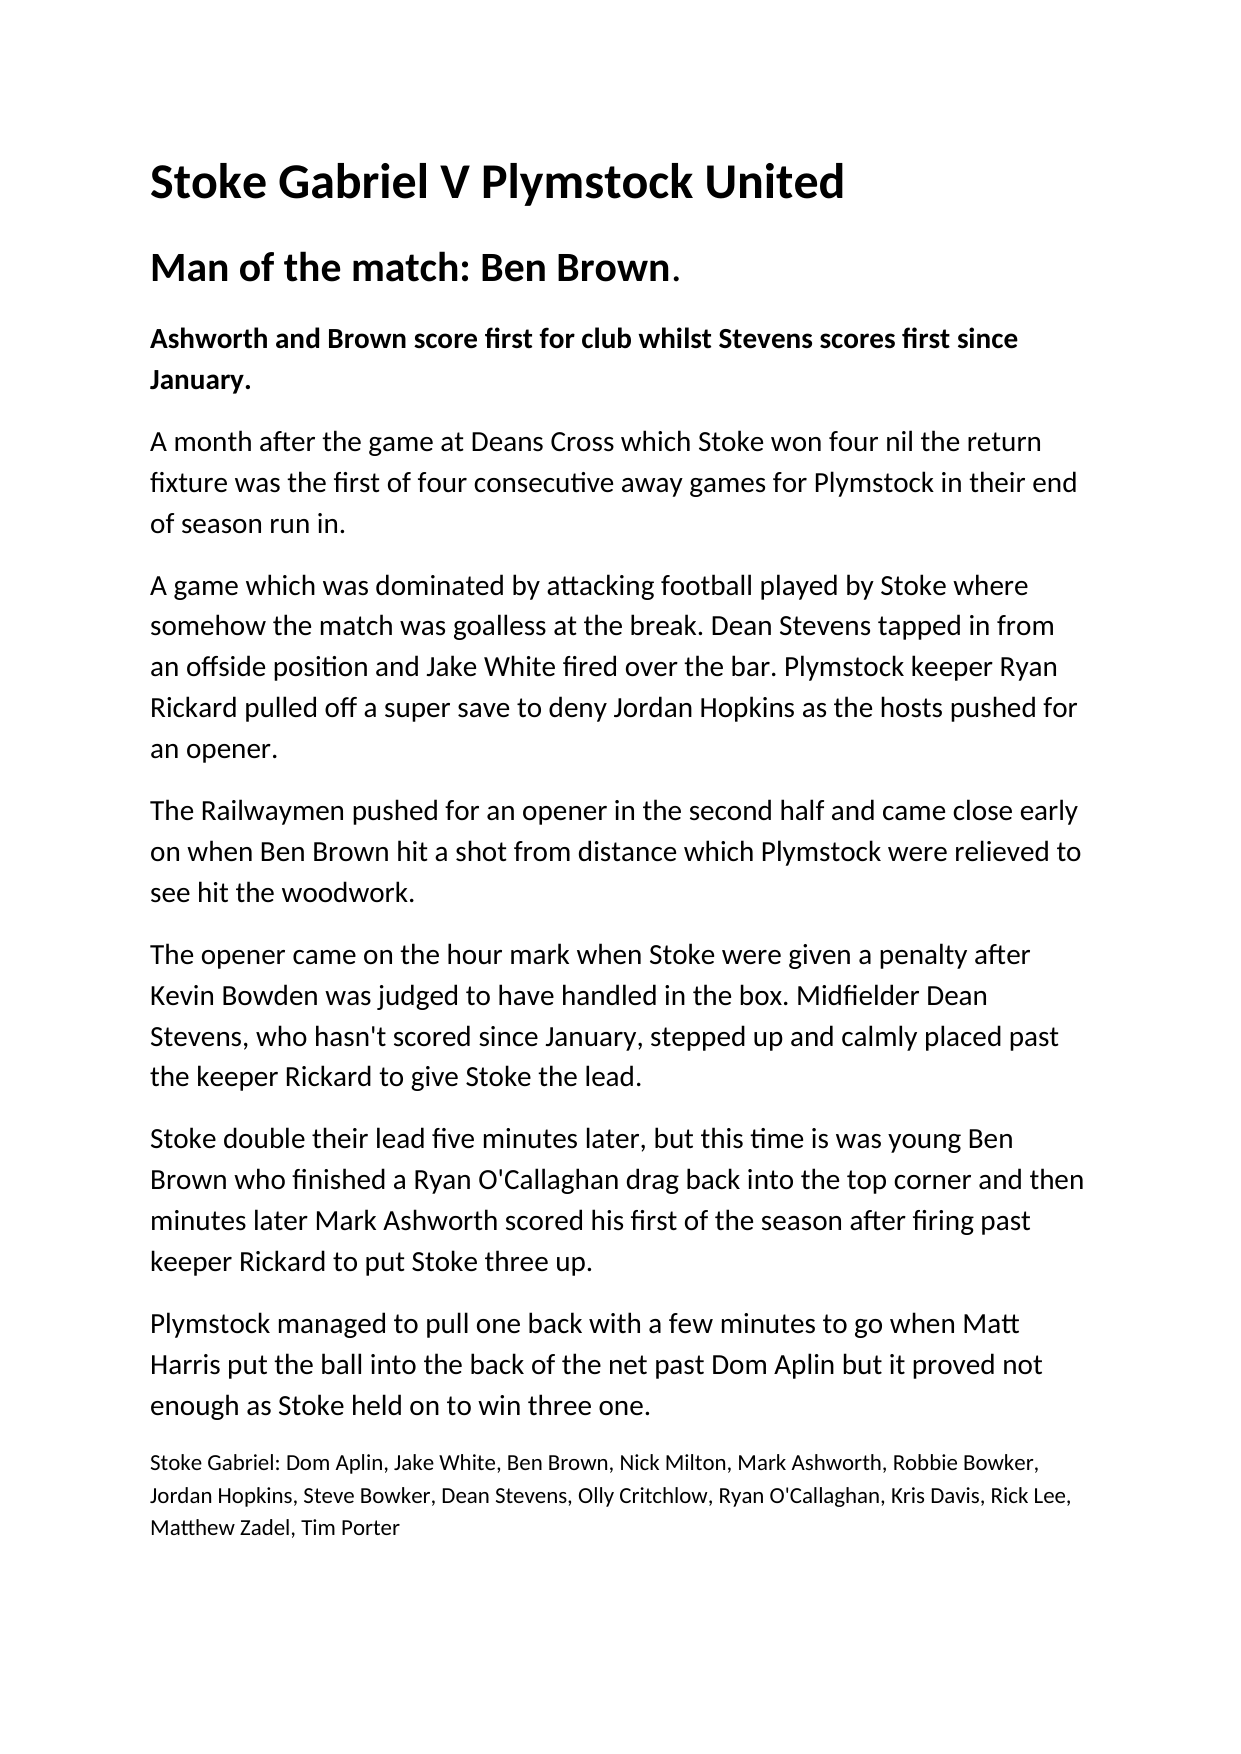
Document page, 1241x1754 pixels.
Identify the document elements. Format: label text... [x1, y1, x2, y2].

text Stoke Gabriel V Plymstock United [150, 150, 1090, 211]
text The Railwaymen pushed for an opener in the second half and came close early on when Ben Brown hit a shot from distance which Plymstock were relieved to see hit the woodwork. [150, 792, 1090, 909]
text Ashworth and Brown score first for club whilst Stevens scores first since January. [150, 320, 1090, 397]
text A game which was dominated by attacking football played by Stoke where somehow the match was goalless at the break. Dean Stevens tapped in from an offside position and Jake White fired over the bar. Plymstock keeper Ryan Rickard pulled off a super save to deny Jordan Hopkins as the hosts pushed for an opener. [150, 567, 1090, 766]
text Stoke Gabriel: Dom Aplin, Jake White, Ben Brown, Nick Milton, Mark Ashworth, Robbie Bowker, Jordan Hopkins, Steve Bowker, Dean Stevens, Olly Critchlow, Ryan O'Callaghan, Kris Davis, Rick Lee, Matthew Zadel, Tim Porter [150, 1448, 1090, 1541]
text Man of the match: Ben Brown. [150, 241, 1090, 292]
text A month after the game at Deans Cross which Stoke won four nil the return fixture was the first of four consecutive away games for Plymstock in their end of season run in. [150, 423, 1090, 540]
text The opener came on the hour mark when Stoke were given a penalty after Kevin Bowden was judged to have handled in the box. Midfielder Dean Stevens, who hasn't scored since January, stepped up and calmly placed past the keeper Rickard to give Stoke the lead. [150, 936, 1090, 1094]
text Plymstock managed to pull one back with a few minutes to go when Matt Harris put the ball into the back of the net past Dom Aplin but it proved not enough as Stoke held on to win three one. [150, 1305, 1090, 1422]
text Stoke double their lead five minutes later, but this time is was young Ben Brown who finished a Ryan O'Callaghan drag back into the top corner and then minutes later Mark Ashworth scored his first of the season after firing past keeper Rickard to put Stoke three up. [150, 1120, 1090, 1279]
